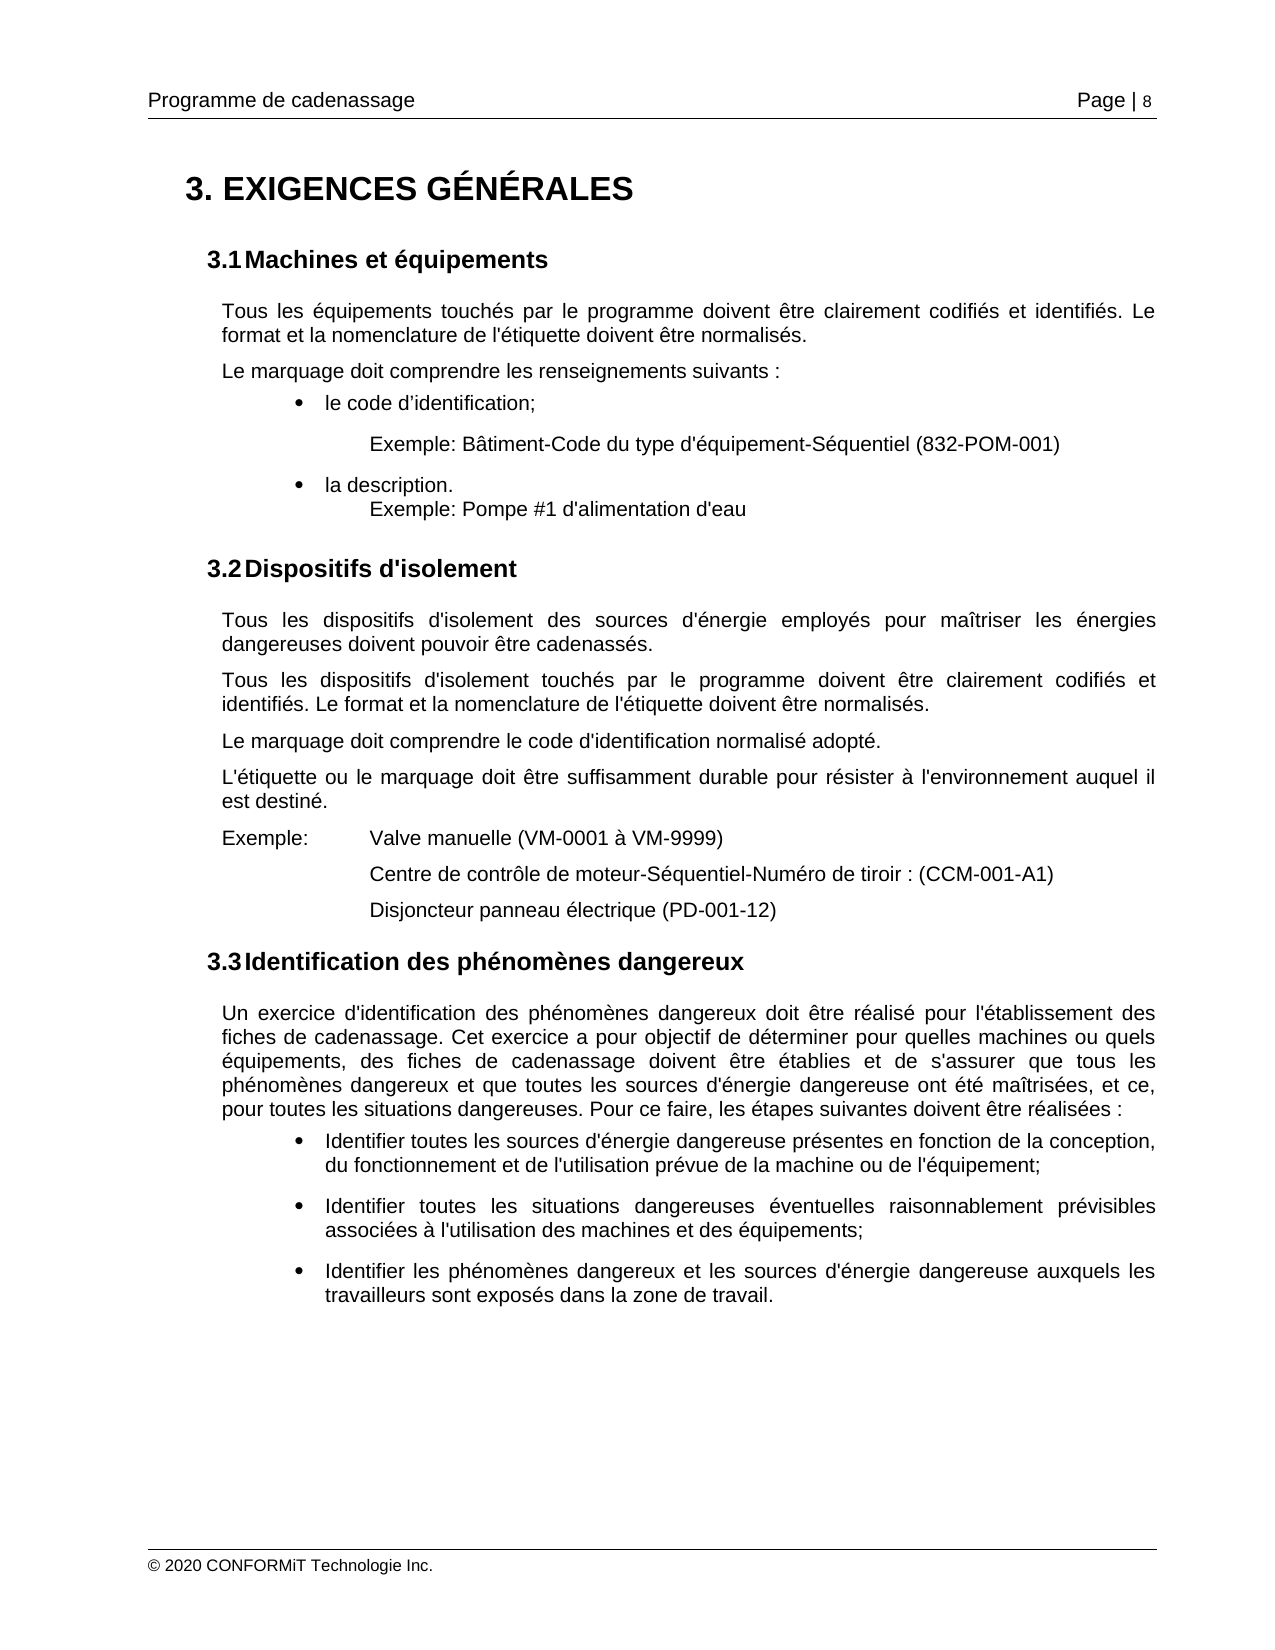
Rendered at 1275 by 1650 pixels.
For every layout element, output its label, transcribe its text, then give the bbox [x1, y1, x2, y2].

subtitle Machines et équipements [207, 245, 1157, 273]
subtitle Dispositifs d'isolement [207, 554, 1157, 583]
text Exemple: Valve manuelle (VM-0001 à VM-9999) [222, 825, 1157, 849]
text Tous les équipements touchés par le programme doivent être clairement codifiés et identifiés. Le format et la nomenclature de l'étiquette doivent être normalisés. [222, 298, 1157, 346]
text Tous les dispositifs d'isolement des sources d'énergie employés pour maîtriser les énergies dangereuses doivent pouvoir être cadenassés. [222, 608, 1157, 656]
text Identifier toutes les sources d'énergie dangereuse présentes en fonction de la conception, du fonctionnement et de l'utilisation prévue de la machine ou de l'équipement; [295, 1129, 1157, 1177]
subtitle exigences gÉnÉrales [185, 169, 1157, 207]
text la description. Exemple: Pompe #1 d'alimentation d'eau [295, 472, 1157, 521]
text Le marquage doit comprendre les renseignements suivants : [222, 359, 1157, 383]
list Exemple: Bâtiment-Code du type d'équipement-Séquentiel (832-POM-001) [325, 432, 1157, 456]
text Identifier toutes les situations dangereuses éventuelles raisonnablement prévisibles associées à l'utilisation des machines et des équipements; [295, 1194, 1157, 1242]
text Centre de contrôle de moteur-Séquentiel-Numéro de tiroir : (CCM-001-A1) [222, 862, 1157, 886]
text Identifier les phénomènes dangereux et les sources d'énergie dangereuse auxquels les travailleurs sont exposés dans la zone de travail. [295, 1258, 1157, 1306]
text Le marquage doit comprendre le code d'identification normalisé adopté. [222, 728, 1157, 752]
text le code d’identification; [295, 391, 1157, 415]
text L'étiquette ou le marquage doit être suffisamment durable pour résister à l'environnement auquel il est destiné. [222, 765, 1157, 813]
text Disjoncteur panneau électrique (PD-001-12) [222, 898, 1157, 922]
text Tous les dispositifs d'isolement touchés par le programme doivent être clairement codifiés et identifiés. Le format et la nomenclature de l'étiquette doivent être normalisés. [222, 668, 1157, 716]
subtitle Identification des phénomènes dangereux [207, 947, 1157, 976]
text Un exercice d'identification des phénomènes dangereux doit être réalisé pour l'établissement des fiches de cadenassage. Cet exercice a pour objectif de déterminer pour quelles machines ou quels équipements, des fiches de cadenassage doivent être établies et de s'assurer que tous les phénomènes dangereux et que toutes les sources d'énergie dangereuse ont été maîtrisées, et ce, pour toutes les situations dangereuses. Pour ce faire, les étapes suivantes doivent être réalisées : [222, 1001, 1157, 1121]
